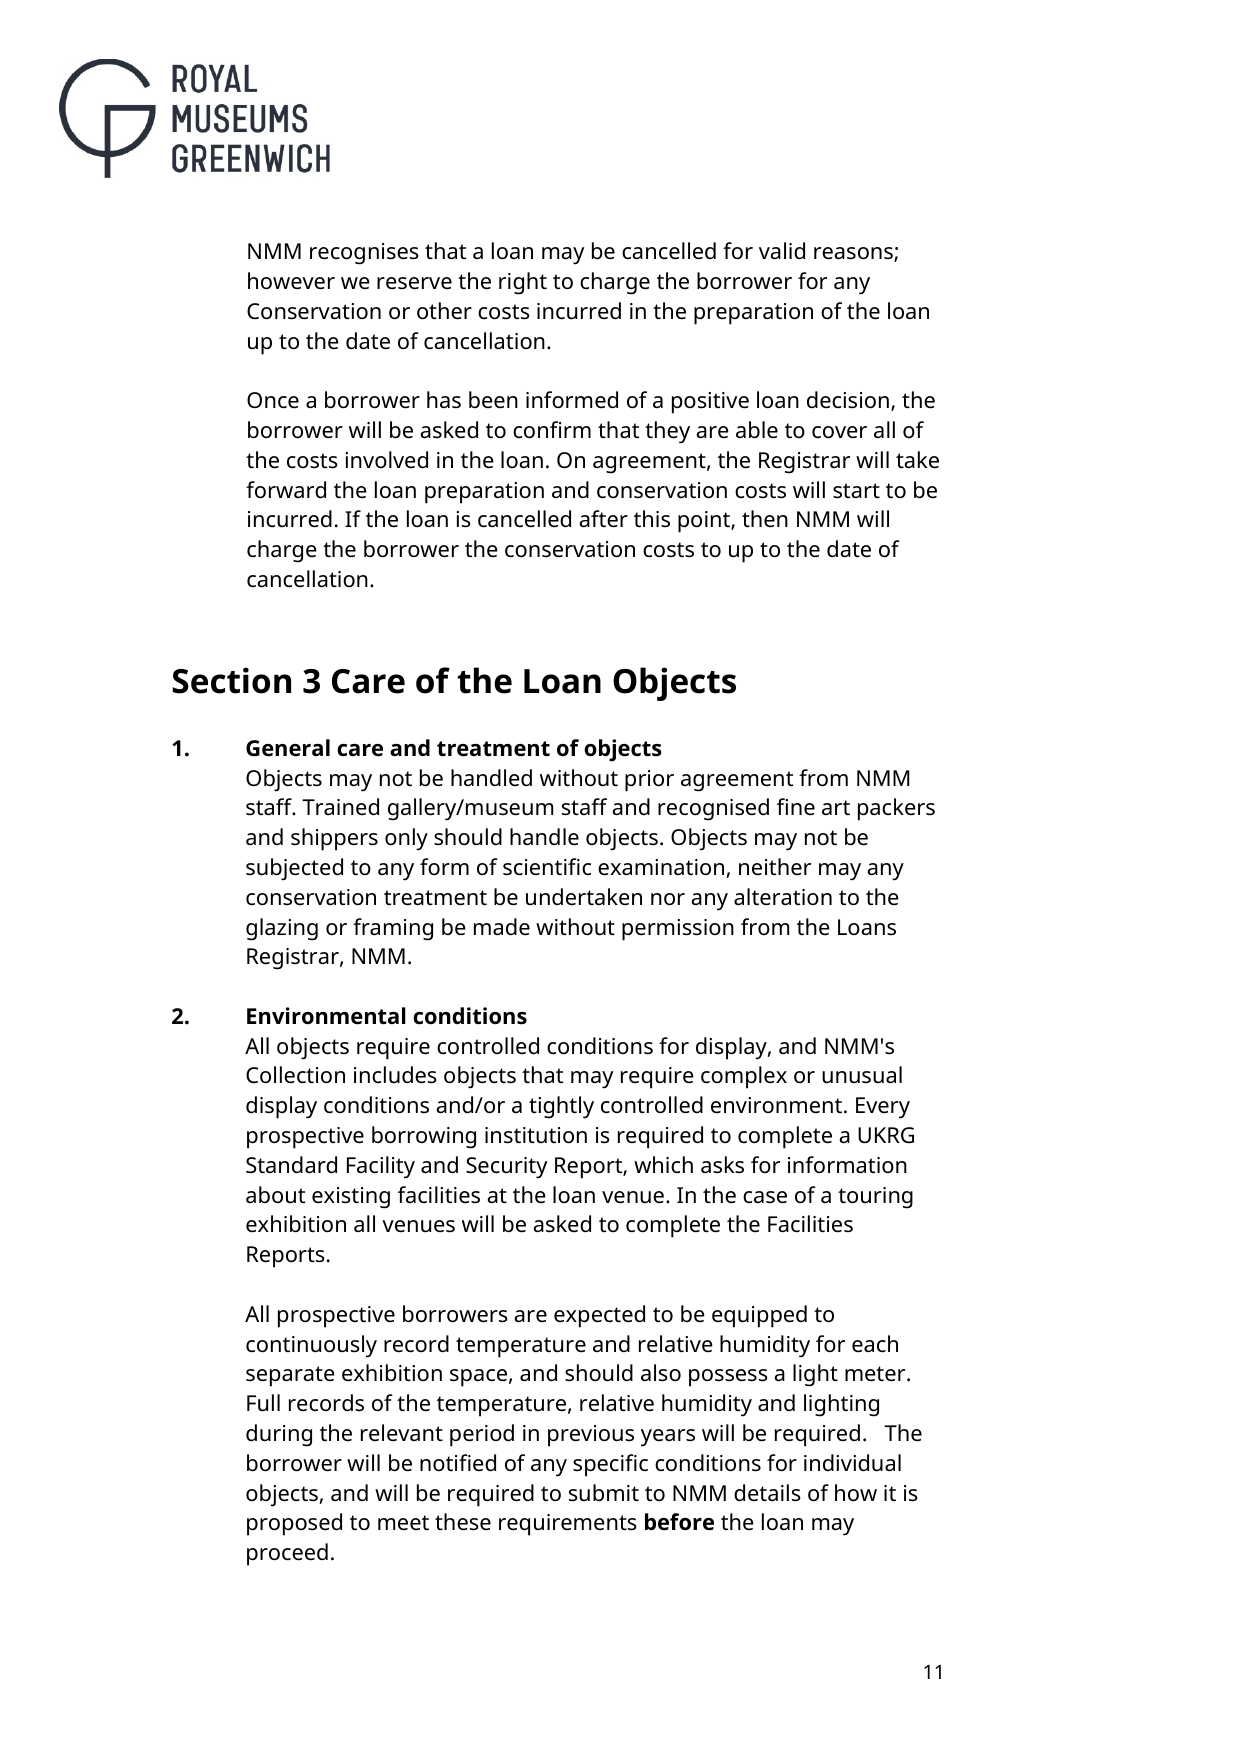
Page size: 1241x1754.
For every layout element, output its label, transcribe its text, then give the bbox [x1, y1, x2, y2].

picture [59, 59, 330, 178]
text NMM recognises that a loan may be cancelled for valid reasons; however we reserve the right to charge the borrower for any Conservation or other costs incurred in the preparation of the loan up to the date of cancellation. [246, 236, 945, 355]
subtitle Section 3 Care of the Loan Objects [171, 658, 945, 703]
text All prospective borrowers are expected to be equipped to continuously record temperature and relative humidity for each separate exhibition space, and should also possess a light meter. Full records of the temperature, relative humidity and lighting during the relevant period in previous years will be required. The borrower will be notified of any specific conditions for individual objects, and will be required to submit to NMM details of how it is proposed to meet these requirements before the loan may proceed. [245, 1299, 945, 1567]
text Once a borrower has been informed of a positive loan decision, the borrower will be asked to confirm that they are able to cover all of the costs involved in the loan. On agreement, the Registrar will take forward the loan preparation and conservation costs will start to be incurred. If the loan is cancelled after this point, then NMM will charge the borrower the conservation costs to up to the date of cancellation. [246, 385, 945, 594]
subtitle Environmental conditions [171, 1001, 945, 1031]
text Objects may not be handled without prior agreement from NMM staff. Trained gallery/museum staff and recognised fine art packers and shippers only should handle objects. Objects may not be subjected to any form of scientific examination, neither may any conservation treatment be undertaken nor any alteration to the glazing or framing be made without permission from the Loans Registrar, NMM. [245, 763, 945, 971]
subtitle General care and treatment of objects [171, 733, 945, 763]
text All objects require controlled conditions for display, and NMM's Collection includes objects that may require complex or unusual display conditions and/or a tightly controlled environment. Every prospective borrowing institution is required to complete a UKRG Standard Facility and Security Report, which asks for information about existing facilities at the loan venue. In the case of a touring exhibition all venues will be asked to complete the Facilities Reports. [245, 1031, 945, 1269]
